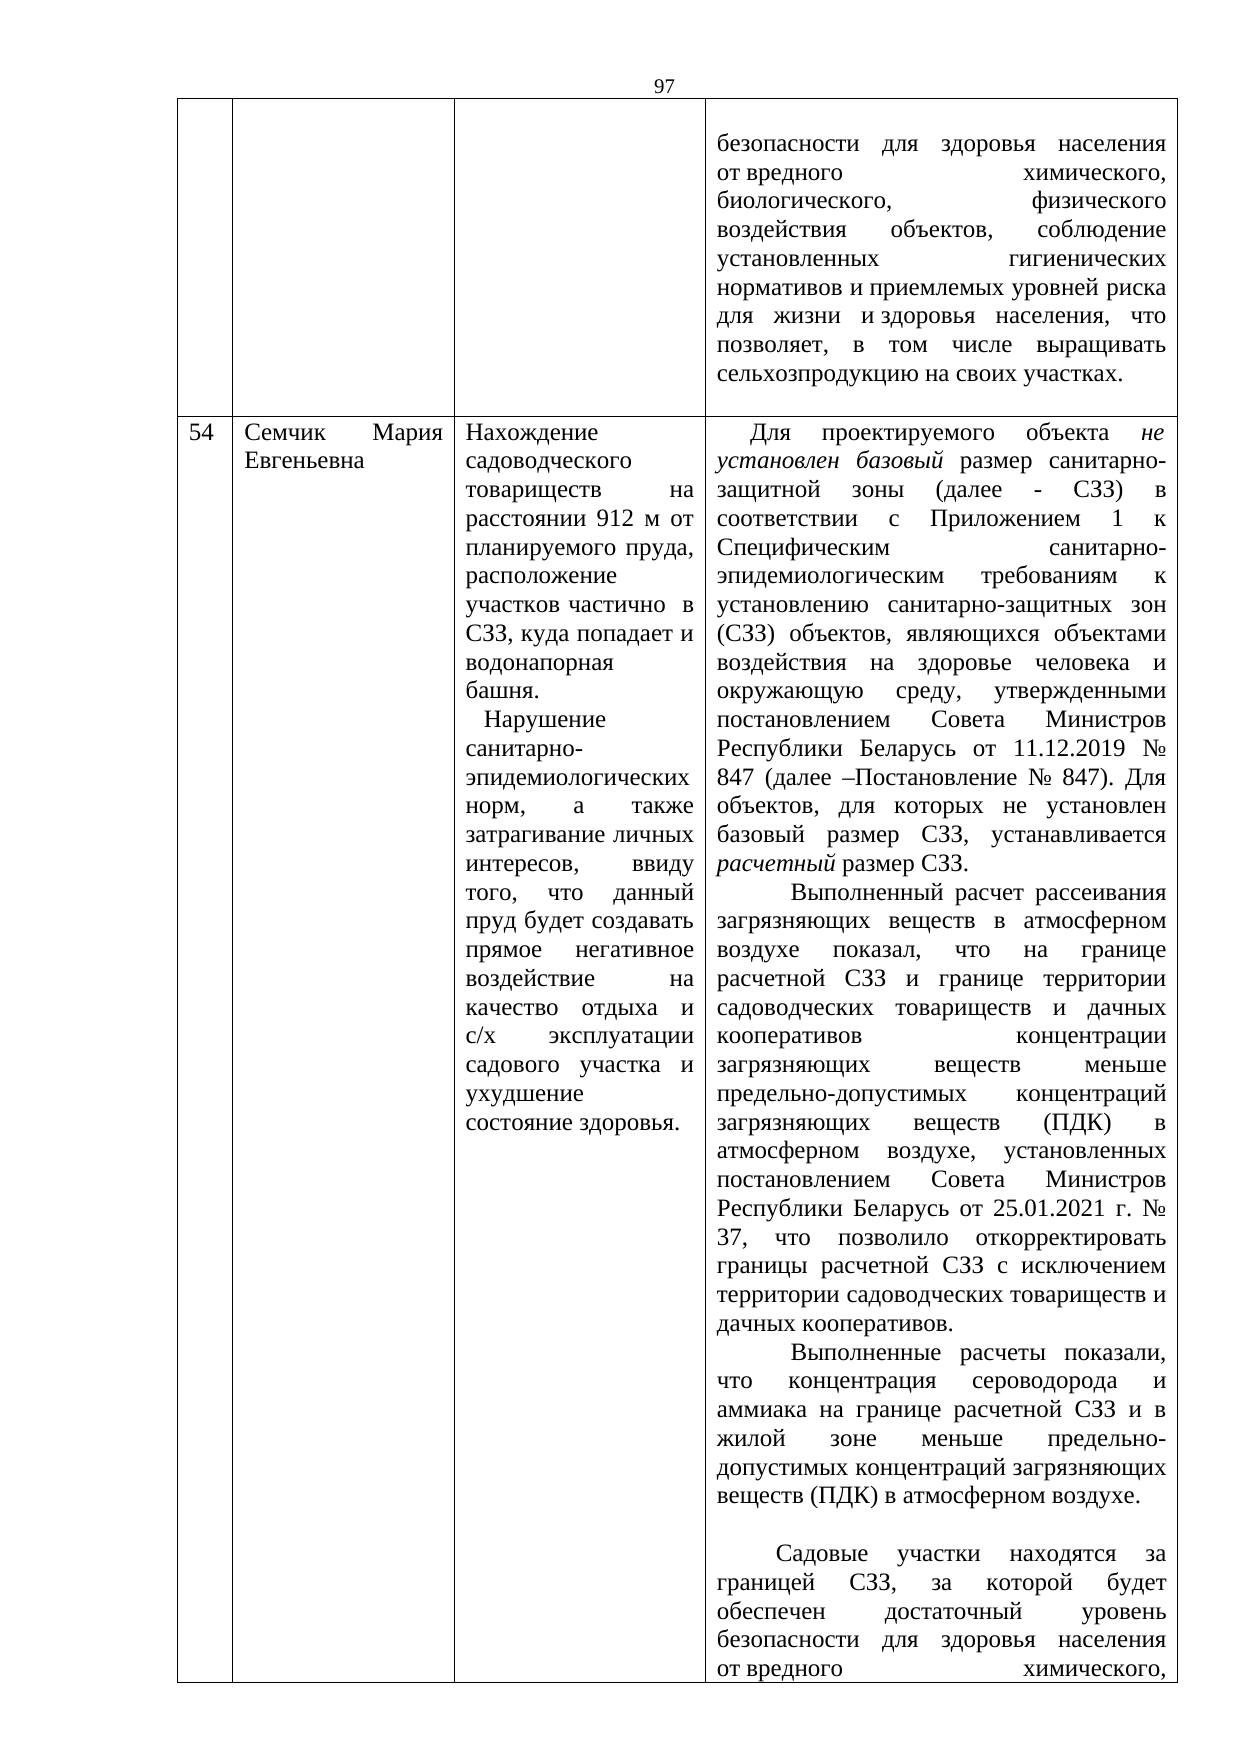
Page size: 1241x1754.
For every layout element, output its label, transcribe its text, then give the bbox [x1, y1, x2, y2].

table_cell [233, 99, 454, 416]
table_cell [455, 417, 705, 1682]
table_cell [706, 99, 1177, 416]
table_cell 54 [178, 417, 232, 1682]
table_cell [233, 417, 454, 1682]
table_cell 53 [178, 99, 232, 416]
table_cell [706, 417, 1177, 1682]
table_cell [455, 99, 705, 416]
